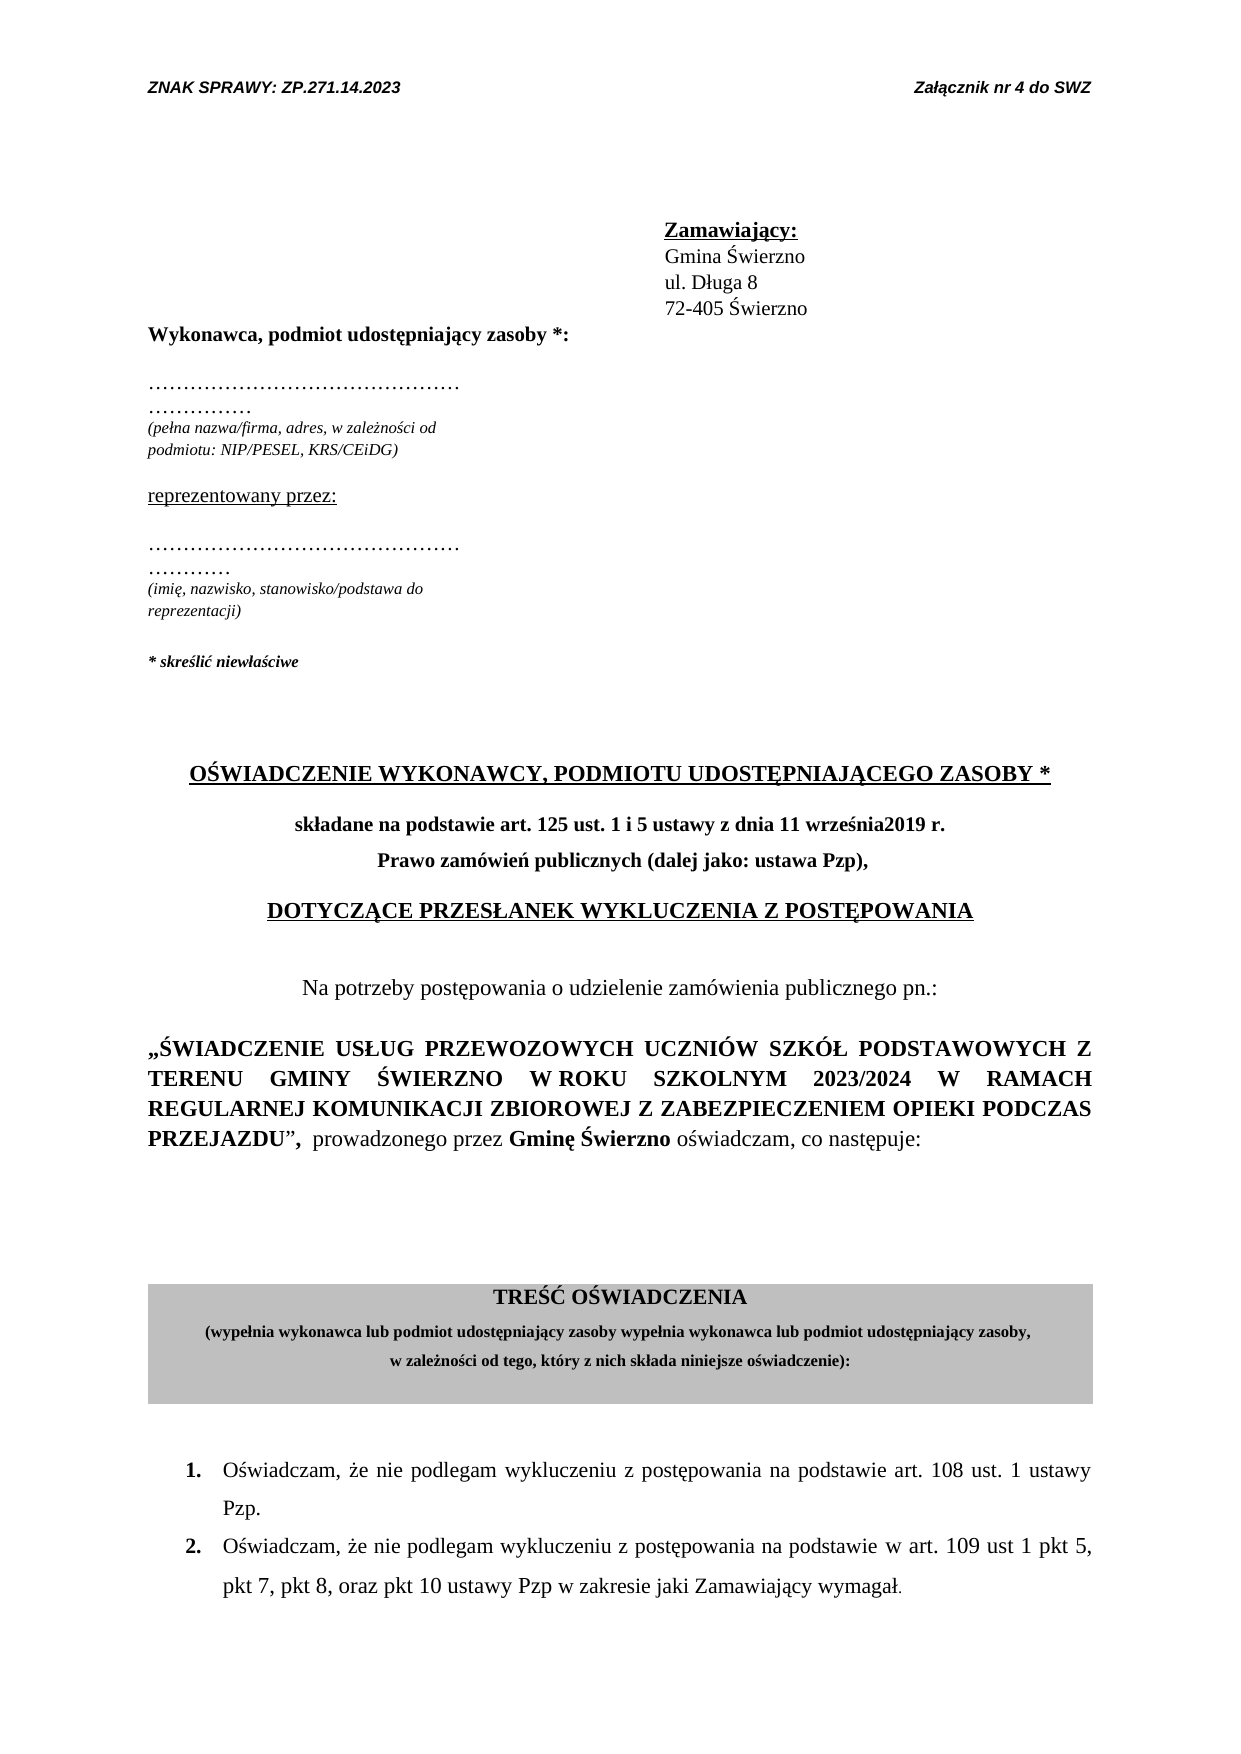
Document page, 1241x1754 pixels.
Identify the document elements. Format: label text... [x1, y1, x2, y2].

text (wypełnia wykonawca lub podmiot udostępniający zasoby wypełnia wykonawca lub podmiot udostępniający zasoby, w zależności od tego, który z nich składa niniejsze oświadczenie): [148, 1322, 1093, 1370]
text reprezentowany przez: [148, 483, 1093, 507]
text składane na podstawie art. 125 ust. 1 i 5 ustawy z dnia 11 września2019 r. [148, 812, 1093, 836]
text „ŚWIADCZENIE USŁUG PRZEWOZOWYCH UCZNIÓW SZKÓŁ PODSTAWOWYCH Z TERENU GMINY ŚWIERZNO W ROKU SZKOLNYM 2023/2024 W RAMACH REGULARNEJ KOMUNIKACJI ZBIOROWEJ Z ZABEZPIECZENIEM OPIEKI PODCZAS PRZEJAZDU”, prowadzonego przez Gminę Świerzno oświadczam, co następuje: [148, 1035, 1093, 1152]
text Na potrzeby postępowania o udzielenie zamówienia publicznego pn.: [148, 974, 1093, 1001]
text TREŚĆ OŚWIADCZENIA [148, 1284, 1093, 1309]
text …………………………………………………… [148, 370, 472, 418]
text Wykonawca, podmiot udostępniający zasoby *: [148, 322, 1093, 346]
text Zamawiający: [664, 217, 1093, 242]
list Oświadczam, że nie podlegam wykluczeniu z postępowania na podstawie w art. 109 ust 1 pkt 5, pkt 7, pkt 8, oraz pkt 10 ustawy Pzp w zakresie jaki Zamawiający wymagał. [185, 1532, 1093, 1598]
text DOTYCZĄCE PRZESŁANEK WYKLUCZENIA Z POSTĘPOWANIA [148, 897, 1093, 923]
text OŚWIADCZENIE WYKONAWCY, PODMIOTU UDOSTĘPNIAJĄCEGO ZASOBY * [148, 760, 1093, 787]
text Prawo zamówień publicznych (dalej jako: ustawa Pzp), [148, 848, 1093, 872]
text ul. Długa 8 [664, 270, 1078, 294]
text ………………………………………………… [148, 531, 472, 579]
text Gmina Świerzno [664, 244, 1078, 268]
text (imię, nazwisko, stanowisko/podstawa do reprezentacji) [148, 579, 472, 620]
text (pełna nazwa/firma, adres, w zależności od podmiotu: NIP/PESEL, KRS/CEiDG) [148, 418, 472, 459]
list Oświadczam, że nie podlegam wykluczeniu z postępowania na podstawie art. 108 ust. 1 ustawy Pzp. [185, 1457, 1093, 1520]
text 72-405 Świerzno [664, 296, 1078, 320]
text * skreślić niewłaściwe [148, 652, 1093, 671]
